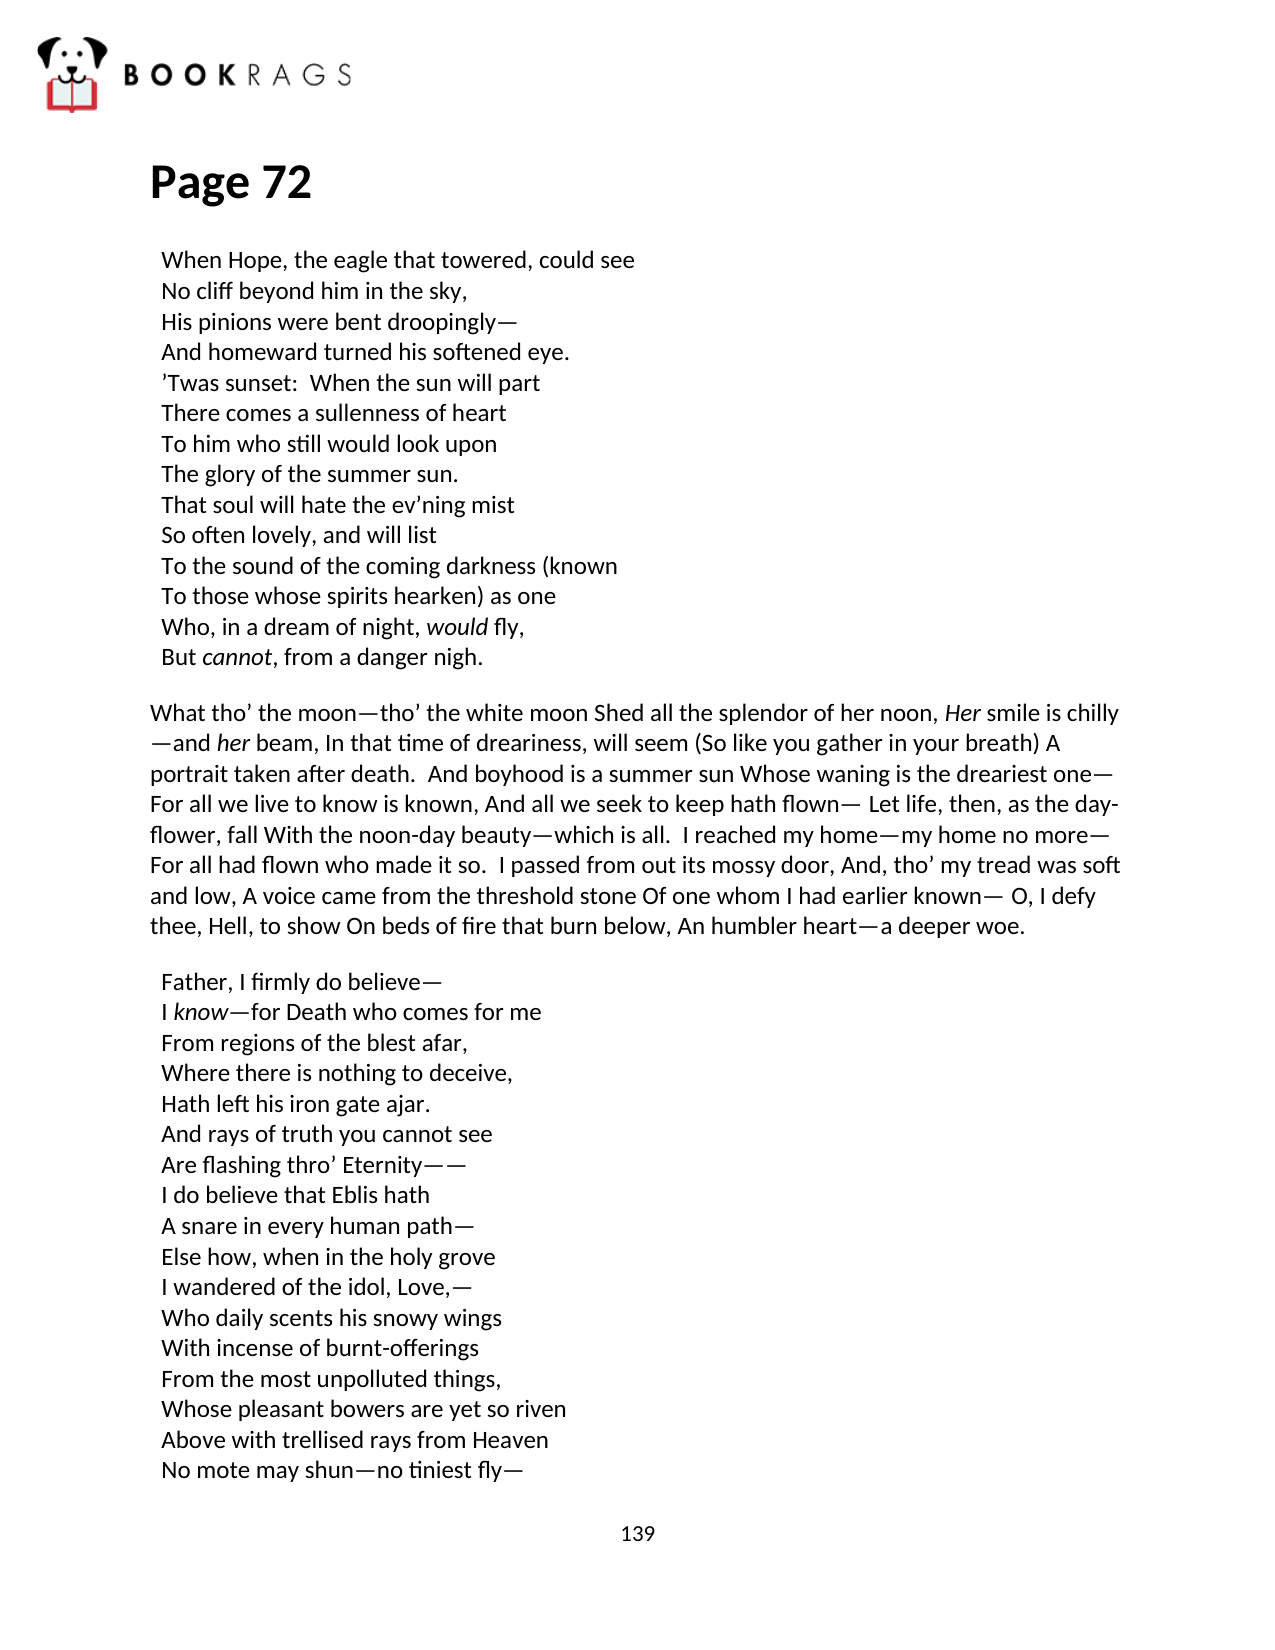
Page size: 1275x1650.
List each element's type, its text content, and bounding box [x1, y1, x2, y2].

text When Hope, the eagle that towered, could see No cliff beyond him in the sky, His pinions were bent droopingly—­ And homeward turned his softened eye. ’Twas sunset: When the sun will part There comes a sullenness of heart To him who still would look upon The glory of the summer sun. That soul will hate the ev’ning mist So often lovely, and will list To the sound of the coming darkness (known To those whose spirits hearken) as one Who, in a dream of night, would fly, But cannot, from a danger nigh. [150, 244, 1125, 672]
text Page 72 [150, 150, 1125, 211]
picture [37, 37, 351, 113]
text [150, 966, 1125, 1485]
text What tho’ the moon—­tho’ the white moon Shed all the splendor of her noon, Her smile is chilly—­and her beam, In that time of dreariness, will seem (So like you gather in your breath) A portrait taken after death. And boyhood is a summer sun Whose waning is the dreariest one—­ For all we live to know is known, And all we seek to keep hath flown—­ Let life, then, as the day-flower, fall With the noon-day beauty—­which is all. I reached my home—­my home no more—­ For all had flown who made it so. I passed from out its mossy door, And, tho’ my tread was soft and low, A voice came from the threshold stone Of one whom I had earlier known—­ O, I defy thee, Hell, to show On beds of fire that burn below, An humbler heart—­a deeper woe. [150, 697, 1125, 941]
